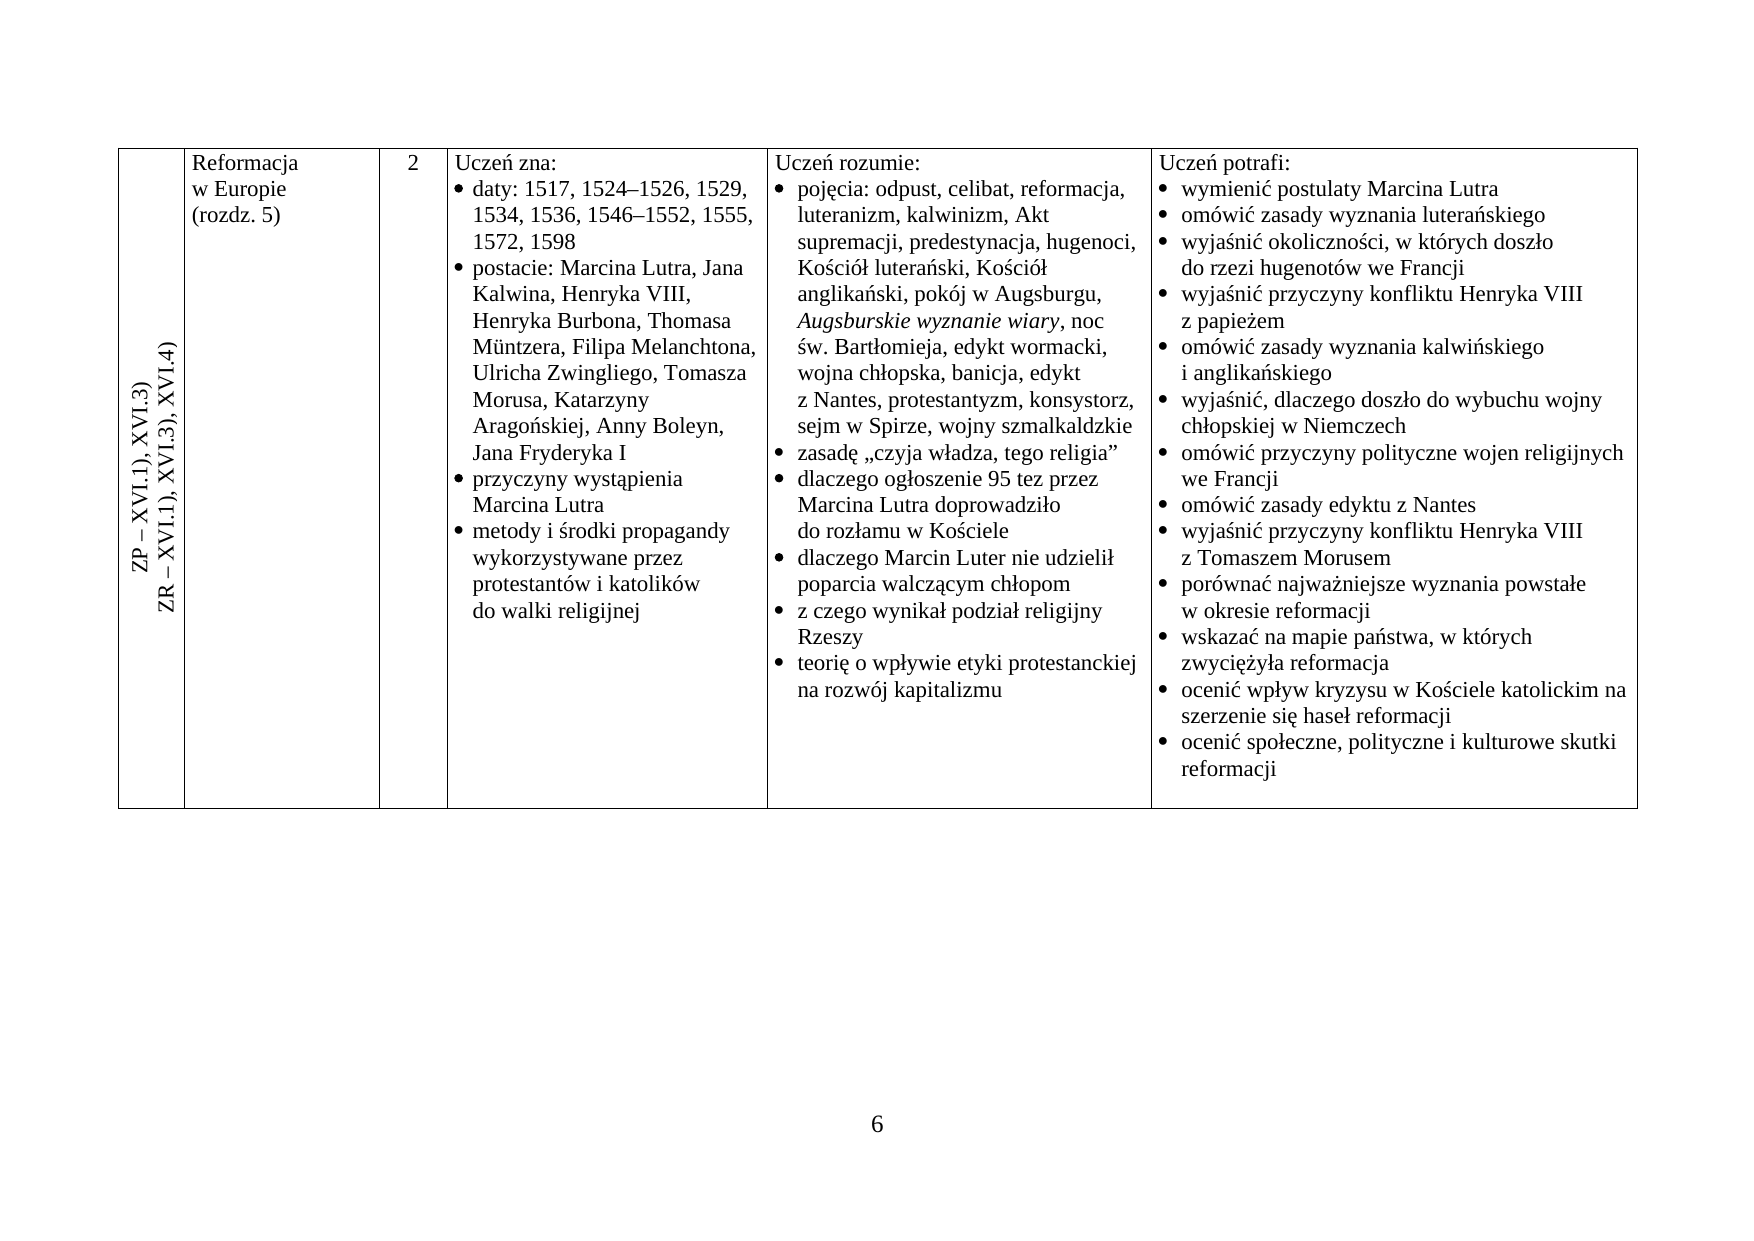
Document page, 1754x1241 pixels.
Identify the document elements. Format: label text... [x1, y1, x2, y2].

table_cell ZP – XVI.1), XVI.3) ZR – XVI.1), XVI.3), XVI.4) [119, 149, 184, 807]
table_cell Uczeń rozumie: pojęcia: odpust, celibat, reformacja, luteranizm, kalwinizm, Akt supremacji, predestynacja, hugenoci, Kościół luterański, Kościół anglikański, pokój w Augsburgu, Augsburskie wyznanie wiary, noc św. Bartłomieja, edykt wormacki, wojna chłopska, banicja, edykt z Nantes, protestantyzm, konsystorz, sejm w Spirze, wojny szmalkaldzkie zasadę „czyja władza, tego religia” dlaczego ogłoszenie 95 tez przez Marcina Lutra doprowadziło do rozłamu w Kościele dlaczego Marcin Luter nie udzielił poparcia walczącym chłopom z czego wynikał podział religijny Rzeszy teorię o wpływie etyki protestanckiej na rozwój kapitalizmu [768, 149, 1151, 807]
table_cell 2 [380, 149, 447, 807]
table_cell Uczeń zna: daty: 1517, 1524–1526, 1529, 1534, 1536, 1546–1552, 1555, 1572, 1598 postacie: Marcina Lutra, Jana Kalwina, Henryka VIII, Henryka Burbona, Thomasa Müntzera, Filipa Melanchtona, Ulricha Zwingliego, Tomasza Morusa, Katarzyny Aragońskiej, Anny Boleyn, Jana Fryderyka I przyczyny wystąpienia Marcina Lutra metody i środki propagandy wykorzystywane przez protestantów i katolików do walki religijnej [448, 149, 767, 807]
table_cell Reformacja w Europie (rozdz. 5) [185, 149, 379, 807]
table_cell Uczeń potrafi: wymienić postulaty Marcina Lutra omówić zasady wyznania luterańskiego wyjaśnić okoliczności, w których doszło do rzezi hugenotów we Francji wyjaśnić przyczyny konfliktu Henryka VIII z papieżem omówić zasady wyznania kalwińskiego i anglikańskiego wyjaśnić, dlaczego doszło do wybuchu wojny chłopskiej w Niemczech omówić przyczyny polityczne wojen religijnych we Francji omówić zasady edyktu z Nantes wyjaśnić przyczyny konfliktu Henryka VIII z Tomaszem Morusem porównać najważniejsze wyznania powstałe w okresie reformacji wskazać na mapie państwa, w których zwyciężyła reformacja ocenić wpływ kryzysu w Kościele katolickim na szerzenie się haseł reformacji ocenić społeczne, polityczne i kulturowe skutki reformacji [1152, 149, 1637, 807]
